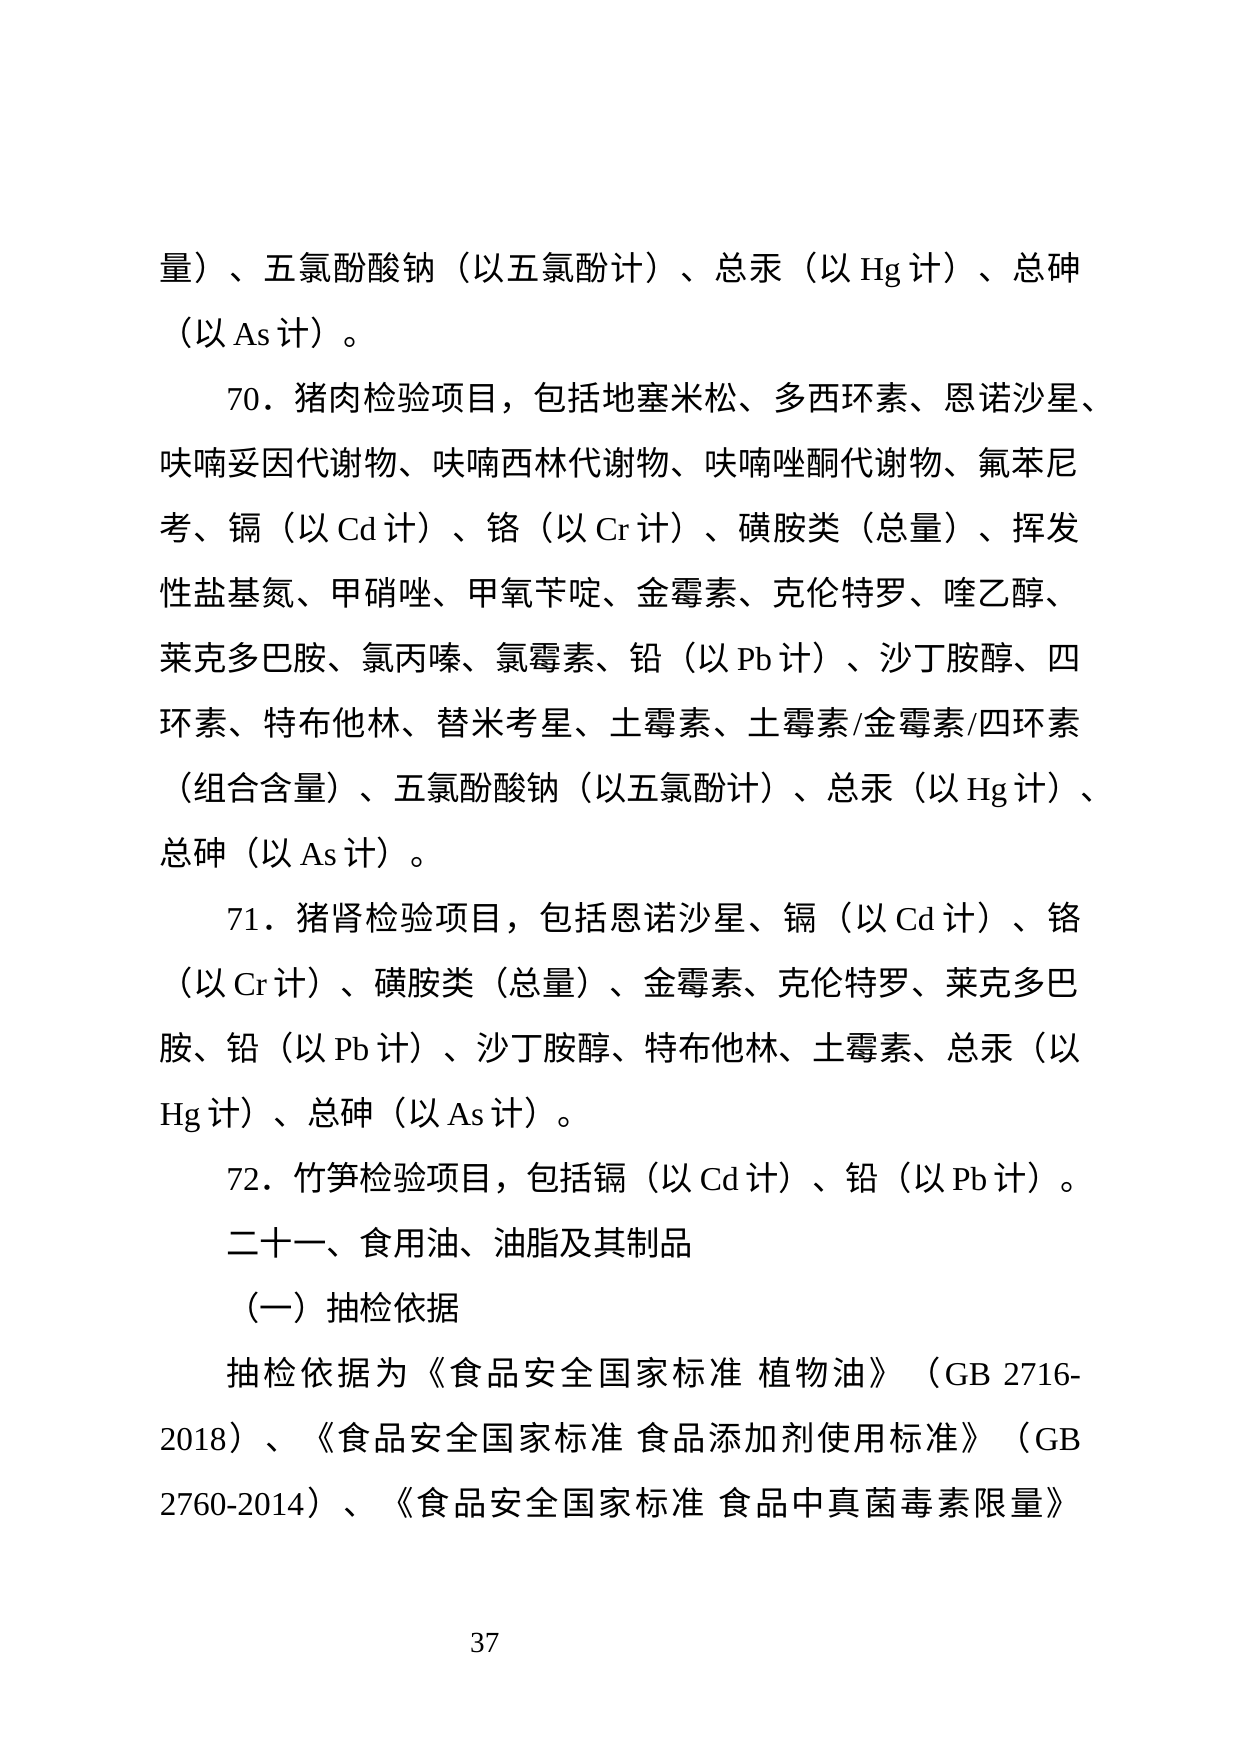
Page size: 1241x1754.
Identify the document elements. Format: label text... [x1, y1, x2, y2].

text （一）抽检依据 [159, 1273, 1081, 1338]
text 72．竹笋检验项目，包括镉（以Cd计）、铅（以Pb计）。 [159, 1143, 1081, 1208]
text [159, 233, 1081, 363]
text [159, 1338, 1081, 1533]
text 70．猪肉检验项目，包括地塞米松、多西环素、恩诺沙星、呋喃妥因代谢物、呋喃西林代谢物、呋喃唑酮代谢物、氟苯尼考、镉（以Cd计）、铬（以Cr计）、磺胺类（总量）、挥发性盐基氮、甲硝唑、甲氧苄啶、金霉素、克伦特罗、喹乙醇、莱克多巴胺、氯丙嗪、氯霉素、铅（以Pb计）、沙丁胺醇、四环素、特布他林、替米考星、土霉素、土霉素/金霉素/四环素（组合含量）、五氯酚酸钠（以五氯酚计）、总汞（以Hg计）、总砷（以As计）。 [159, 363, 1081, 883]
text 二十一、食用油、油脂及其制品 [159, 1208, 1081, 1273]
text 71．猪肾检验项目，包括恩诺沙星、镉（以Cd计）、铬（以Cr计）、磺胺类（总量）、金霉素、克伦特罗、莱克多巴胺、铅（以Pb计）、沙丁胺醇、特布他林、土霉素、总汞（以Hg计）、总砷（以As计）。 [159, 883, 1081, 1143]
